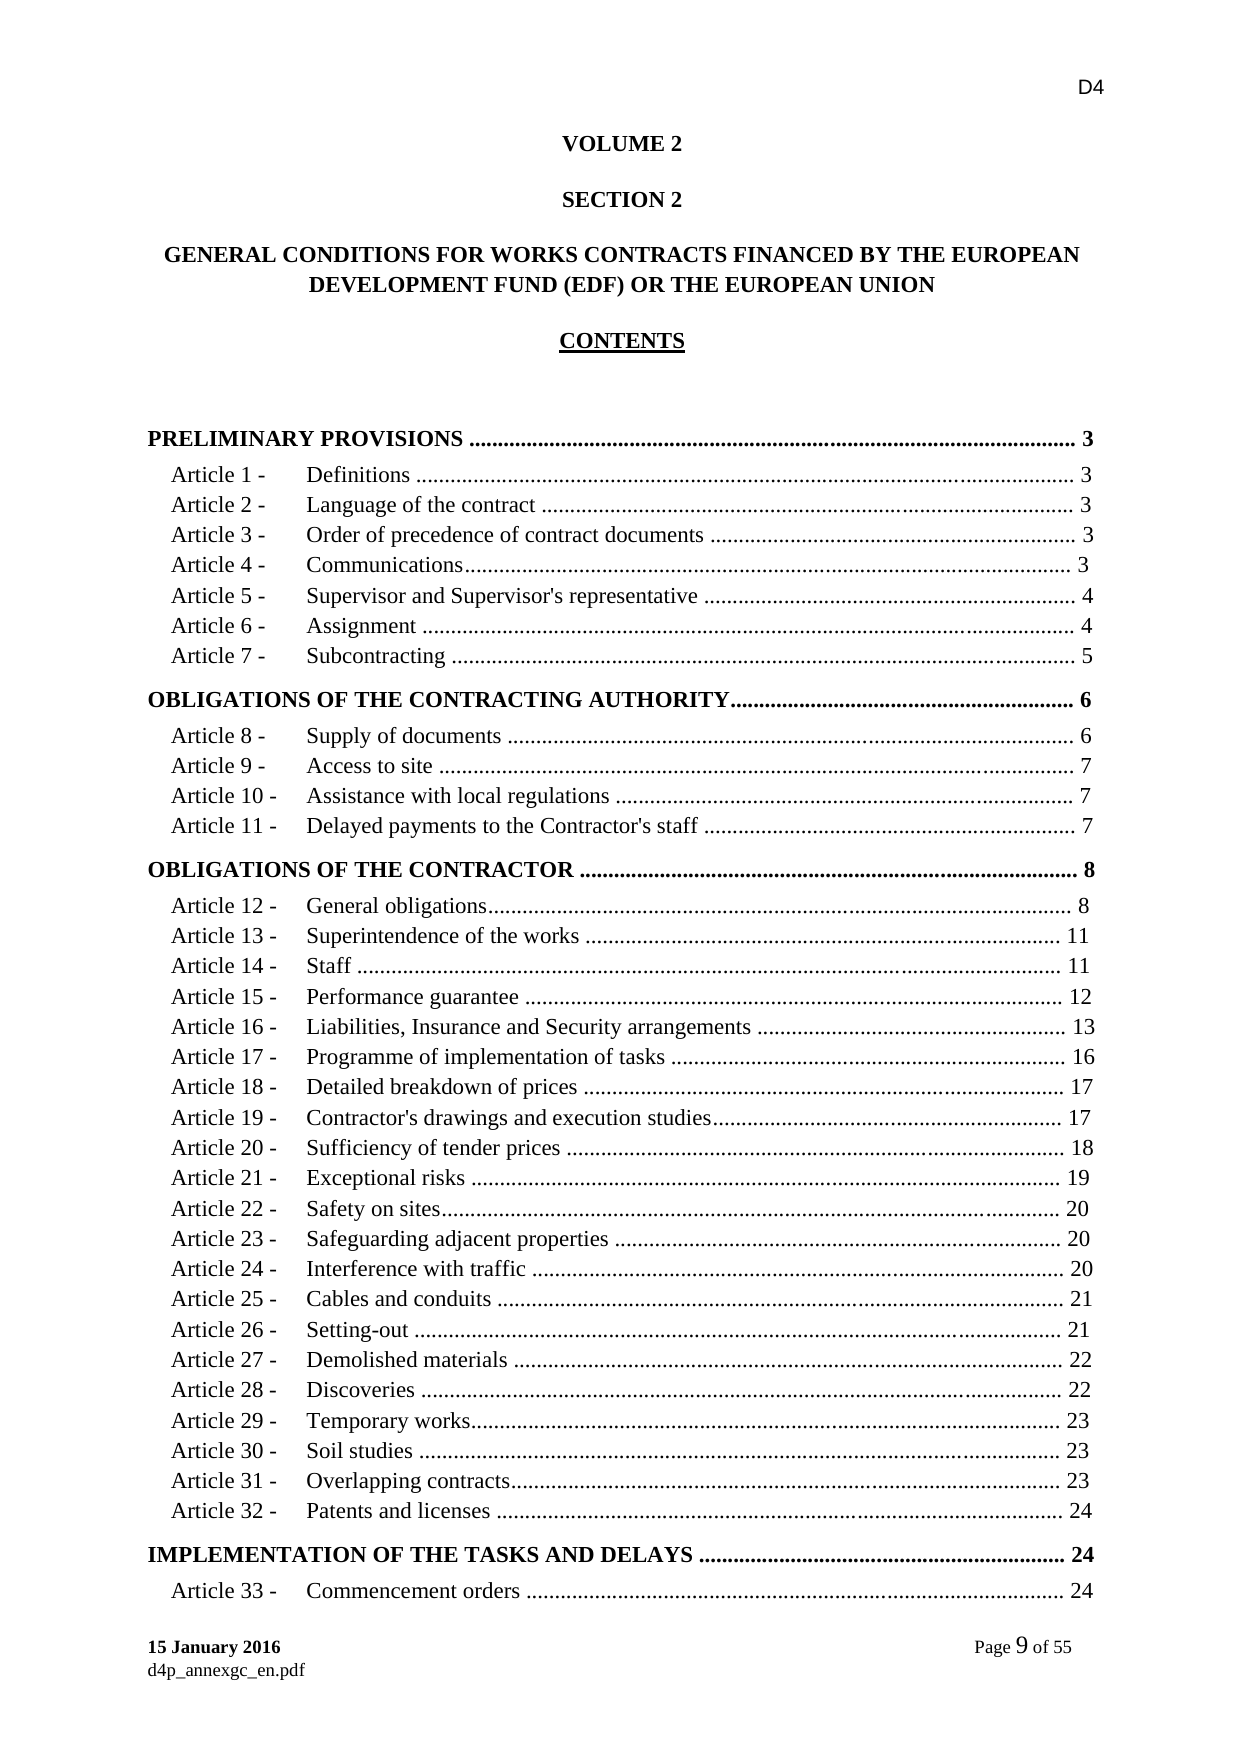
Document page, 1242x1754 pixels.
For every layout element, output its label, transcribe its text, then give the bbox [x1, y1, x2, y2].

text Article 18 - Detailed breakdown of prices .................................................................................... 17 [171, 1073, 1106, 1100]
text Article 27 - Demolished materials ................................................................................................ 22 [171, 1346, 1106, 1372]
text OBLIGATIONS OF THE CONTRACTING AUTHORITY............................................................ 6 [147, 686, 1106, 712]
text Article 25 - Cables and conduits ................................................................................................... 21 [171, 1286, 1106, 1312]
text Article 1 - Definitions ................................................................................................................... 3 [171, 461, 1106, 487]
text Article 5 - Supervisor and Supervisor's representative ................................................................. 4 [171, 582, 1106, 608]
text Article 32 - Patents and licenses ................................................................................................... 24 [171, 1497, 1106, 1524]
text Article 20 - Sufficiency of tender prices ....................................................................................... 18 [171, 1134, 1106, 1161]
text Article 19 - Contractor's drawings and execution studies............................................................. 17 [171, 1104, 1106, 1130]
text CONTENTS [553, 326, 690, 352]
text IMPLEMENTATION OF THE TASKS AND DELAYS ................................................................ 24 [147, 1541, 1106, 1567]
text Article 21 - Exceptional risks ....................................................................................................... 19 [171, 1164, 1106, 1191]
text Article 2 - Language of the contract ............................................................................................. 3 [171, 491, 1106, 517]
text Article 26 - Setting-out ................................................................................................................. 21 [171, 1316, 1106, 1342]
text Article 17 - Programme of implementation of tasks ..................................................................... 16 [171, 1043, 1106, 1069]
text Article 30 - Soil studies ................................................................................................................ 23 [171, 1437, 1106, 1463]
text Article 16 - Liabilities, Insurance and Security arrangements ...................................................... 13 [171, 1013, 1106, 1039]
text Article 7 - Subcontracting ............................................................................................................. 5 [171, 642, 1106, 669]
text Article 24 - Interference with traffic ............................................................................................. 20 [171, 1255, 1106, 1282]
text Article 6 - Assignment .................................................................................................................. 4 [171, 612, 1106, 638]
text Article 15 - Performance guarantee .............................................................................................. 12 [171, 983, 1106, 1009]
text Article 29 - Temporary works....................................................................................................... 23 [171, 1407, 1106, 1433]
text OBLIGATIONS OF THE CONTRACTOR ....................................................................................... 8 [147, 856, 1106, 882]
text Article 22 - Safety on sites............................................................................................................ 20 [171, 1194, 1106, 1221]
text Article 12 - General obligations...................................................................................................... 8 [171, 892, 1106, 918]
text Article 3 - Order of precedence of contract documents ................................................................ 3 [171, 521, 1106, 547]
text Article 10 - Assistance with local regulations ................................................................................ 7 [171, 782, 1106, 808]
text Article 33 - Commencement orders .............................................................................................. 24 [171, 1577, 1106, 1603]
text Article 31 - Overlapping contracts................................................................................................ 23 [171, 1467, 1106, 1493]
text Article 14 - Staff ........................................................................................................................... 11 [171, 952, 1106, 979]
text Article 23 - Safeguarding adjacent properties .............................................................................. 20 [171, 1225, 1106, 1251]
text PRELIMINARY PROVISIONS .......................................................................................................... 3 [147, 425, 1106, 451]
text GENERAL CONDITIONS FOR WORKS CONTRACTS FINANCED BY THE EUROPEAN DEVELOPMENT FUND (EDF) OR THE EUROPEAN UNION [159, 241, 1084, 298]
text Article 4 - Communications.......................................................................................................... 3 [171, 552, 1106, 578]
text Article 13 - Superintendence of the works ................................................................................... 11 [171, 922, 1106, 948]
text SECTION 2 [556, 186, 688, 212]
text Article 9 - Access to site ............................................................................................................... 7 [171, 752, 1106, 778]
text Article 11 - Delayed payments to the Contractor's staff ................................................................. 7 [171, 812, 1106, 839]
text VOLUME 2 [556, 131, 688, 157]
text Article 8 - Supply of documents ................................................................................................... 6 [171, 722, 1106, 748]
text Article 28 - Discoveries ................................................................................................................ 22 [171, 1376, 1106, 1403]
